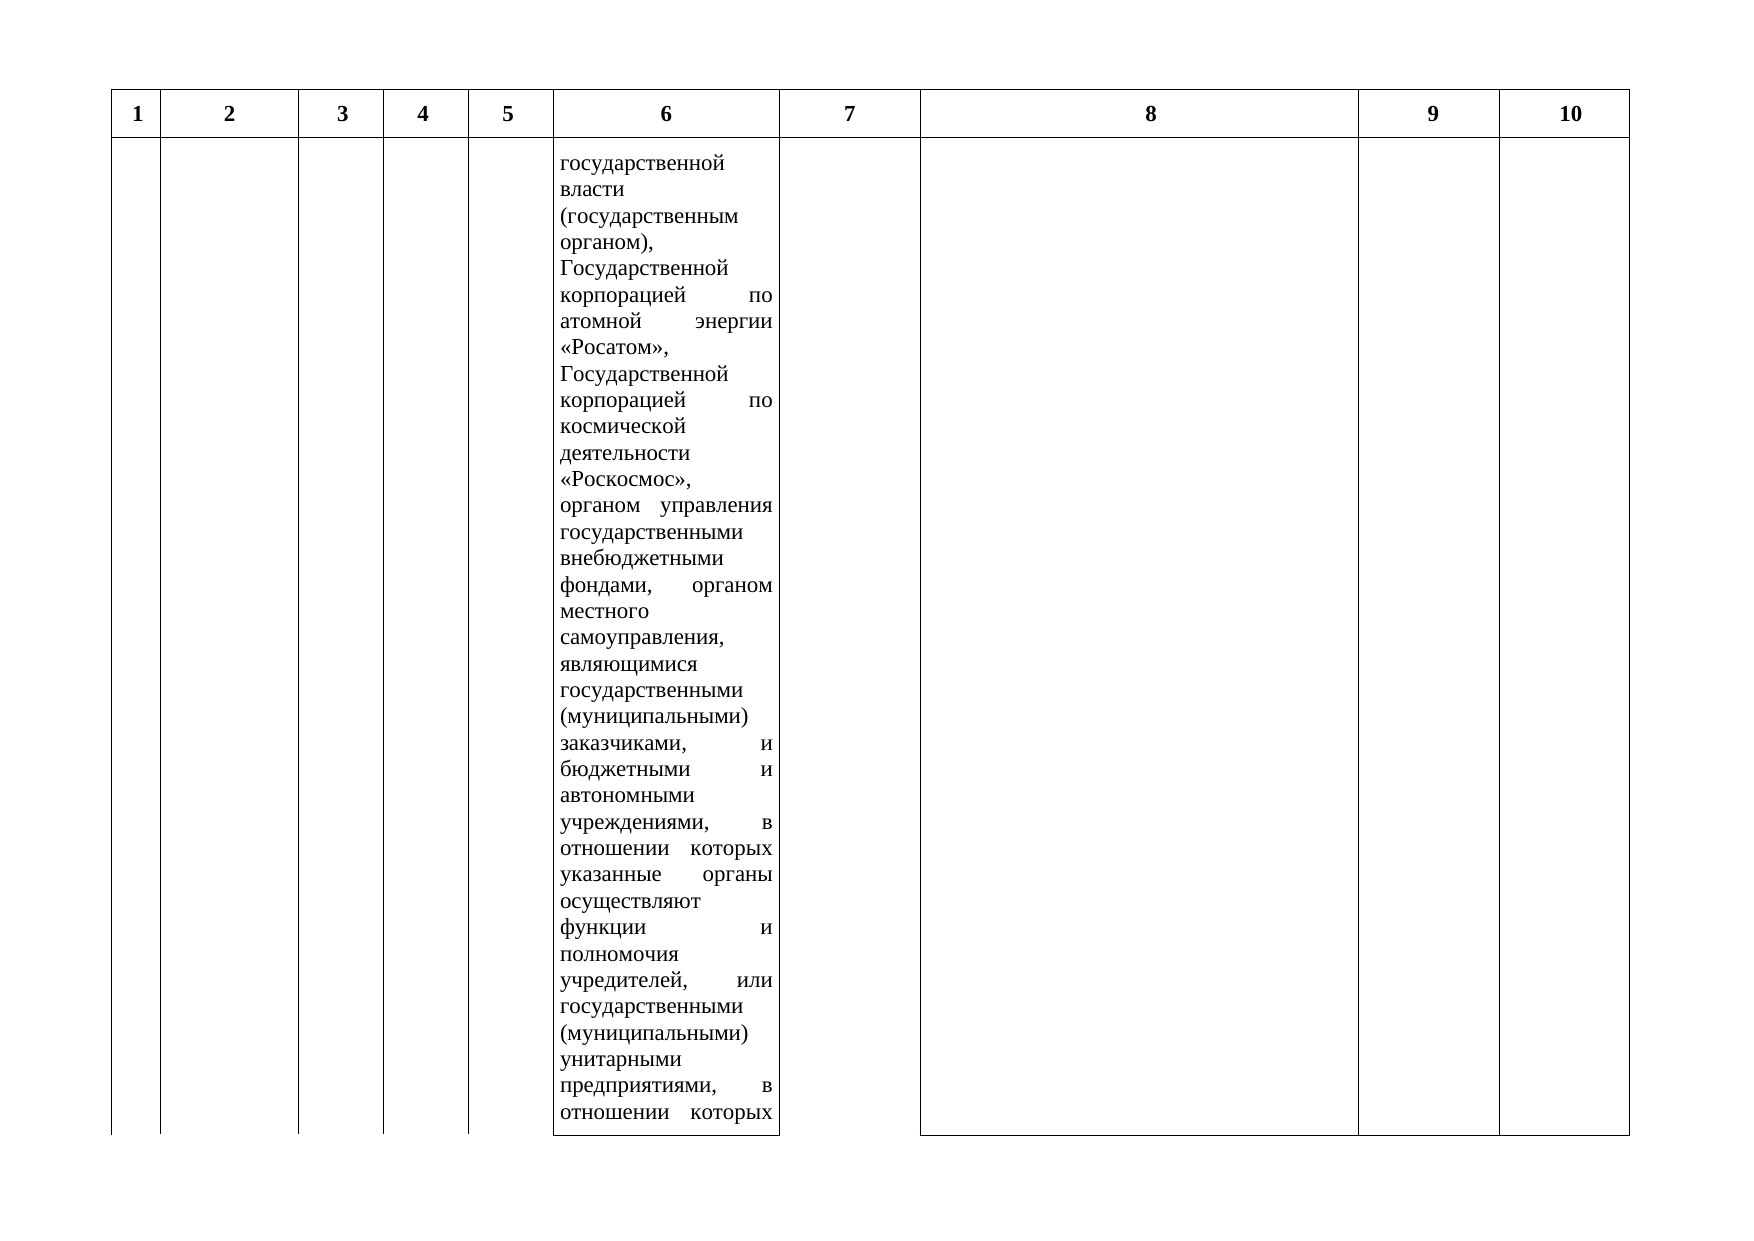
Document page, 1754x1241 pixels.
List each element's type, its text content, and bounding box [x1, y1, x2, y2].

table_header 10 [1500, 90, 1629, 137]
table_cell [469, 138, 553, 1135]
table_header 5 [469, 90, 553, 137]
table_header 9 [1359, 90, 1499, 137]
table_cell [921, 138, 1358, 1135]
table_cell [160, 138, 298, 1135]
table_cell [1359, 138, 1499, 1135]
table_header 2 [161, 90, 298, 137]
table_header 6 [554, 90, 779, 137]
table_header 1 [112, 90, 160, 137]
table_header 3 [299, 90, 383, 137]
table_cell [780, 138, 920, 1135]
table_cell - [1500, 138, 1629, 1135]
table_cell [112, 138, 160, 1135]
table_header 4 [384, 90, 468, 137]
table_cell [554, 138, 779, 1135]
table_cell [384, 138, 468, 1135]
table_cell [299, 138, 383, 1135]
table_header 8 [921, 90, 1358, 137]
table_header 7 [780, 90, 920, 137]
